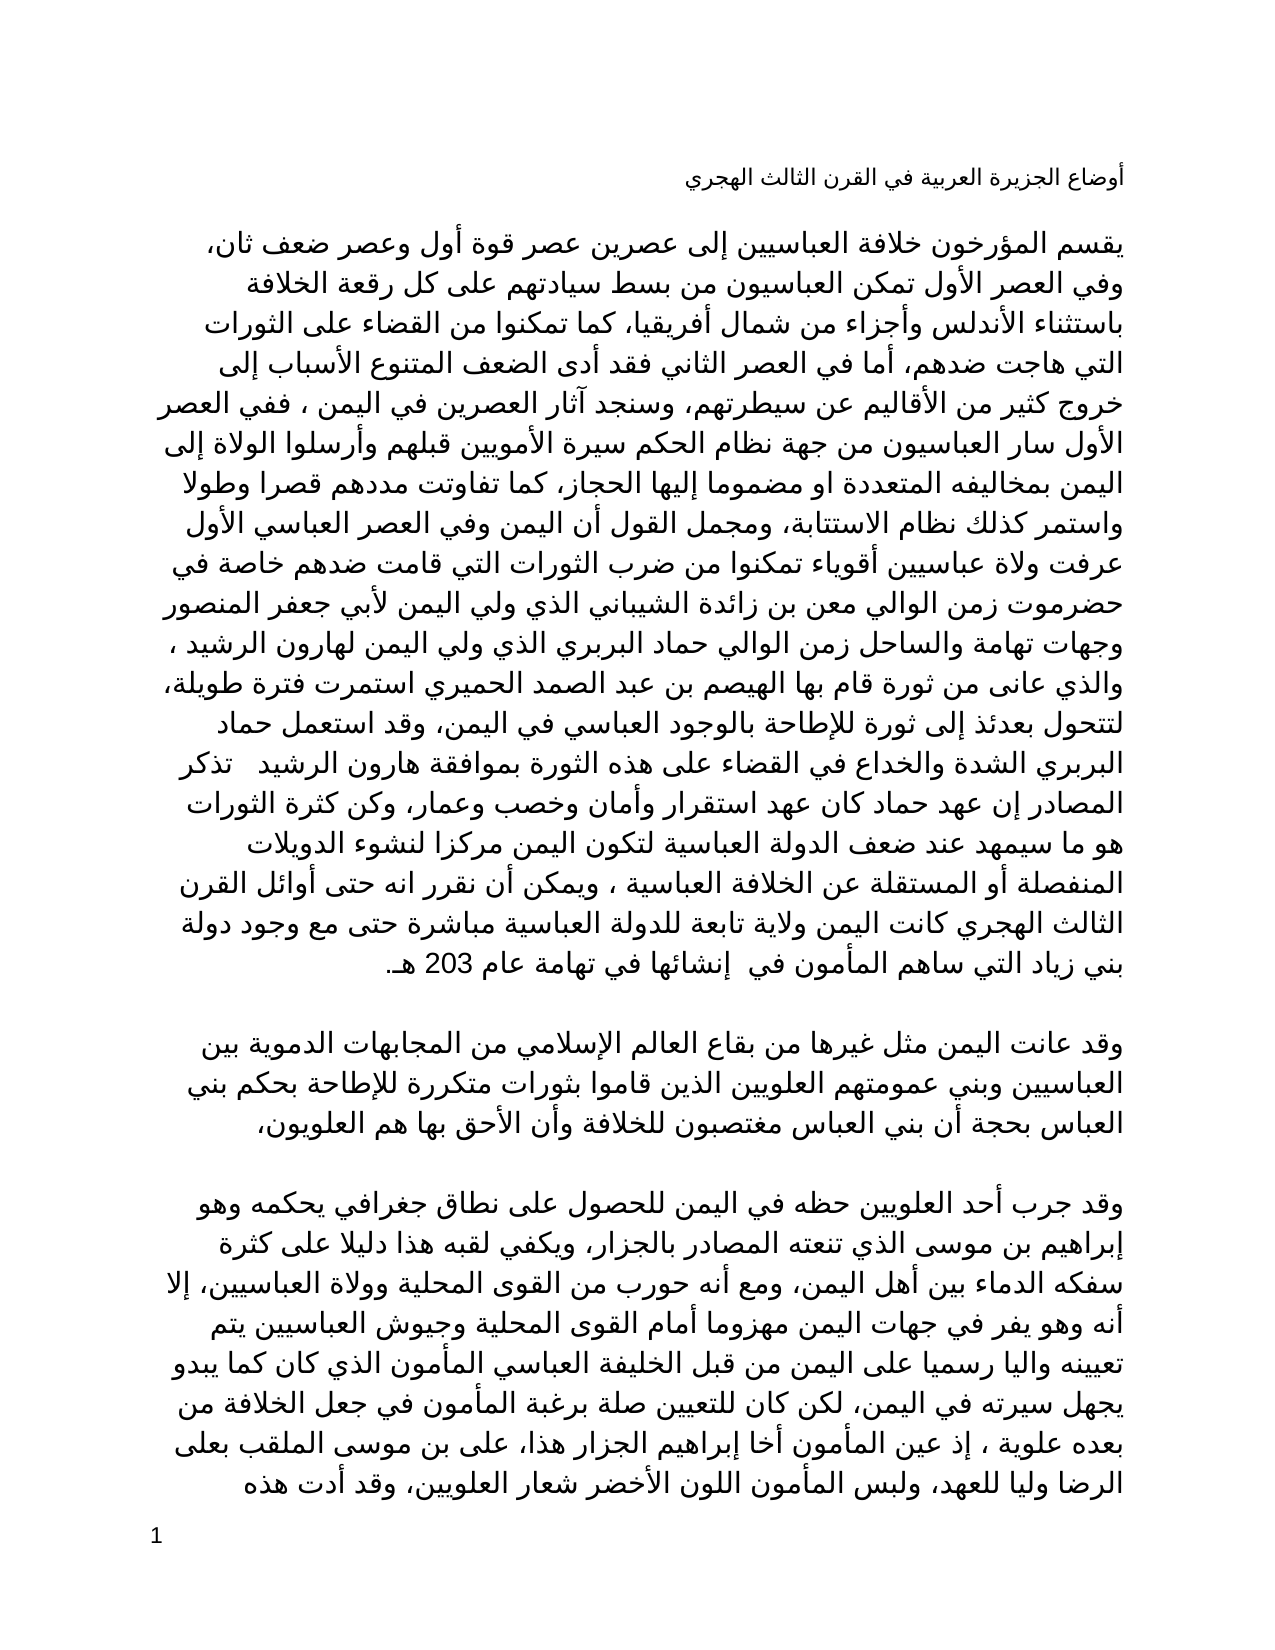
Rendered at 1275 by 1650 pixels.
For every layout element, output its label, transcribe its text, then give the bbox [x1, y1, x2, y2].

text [150, 219, 1125, 1499]
text أوضاع الجزيرة العربية في القرن الثالث الهجري [150, 150, 1125, 190]
